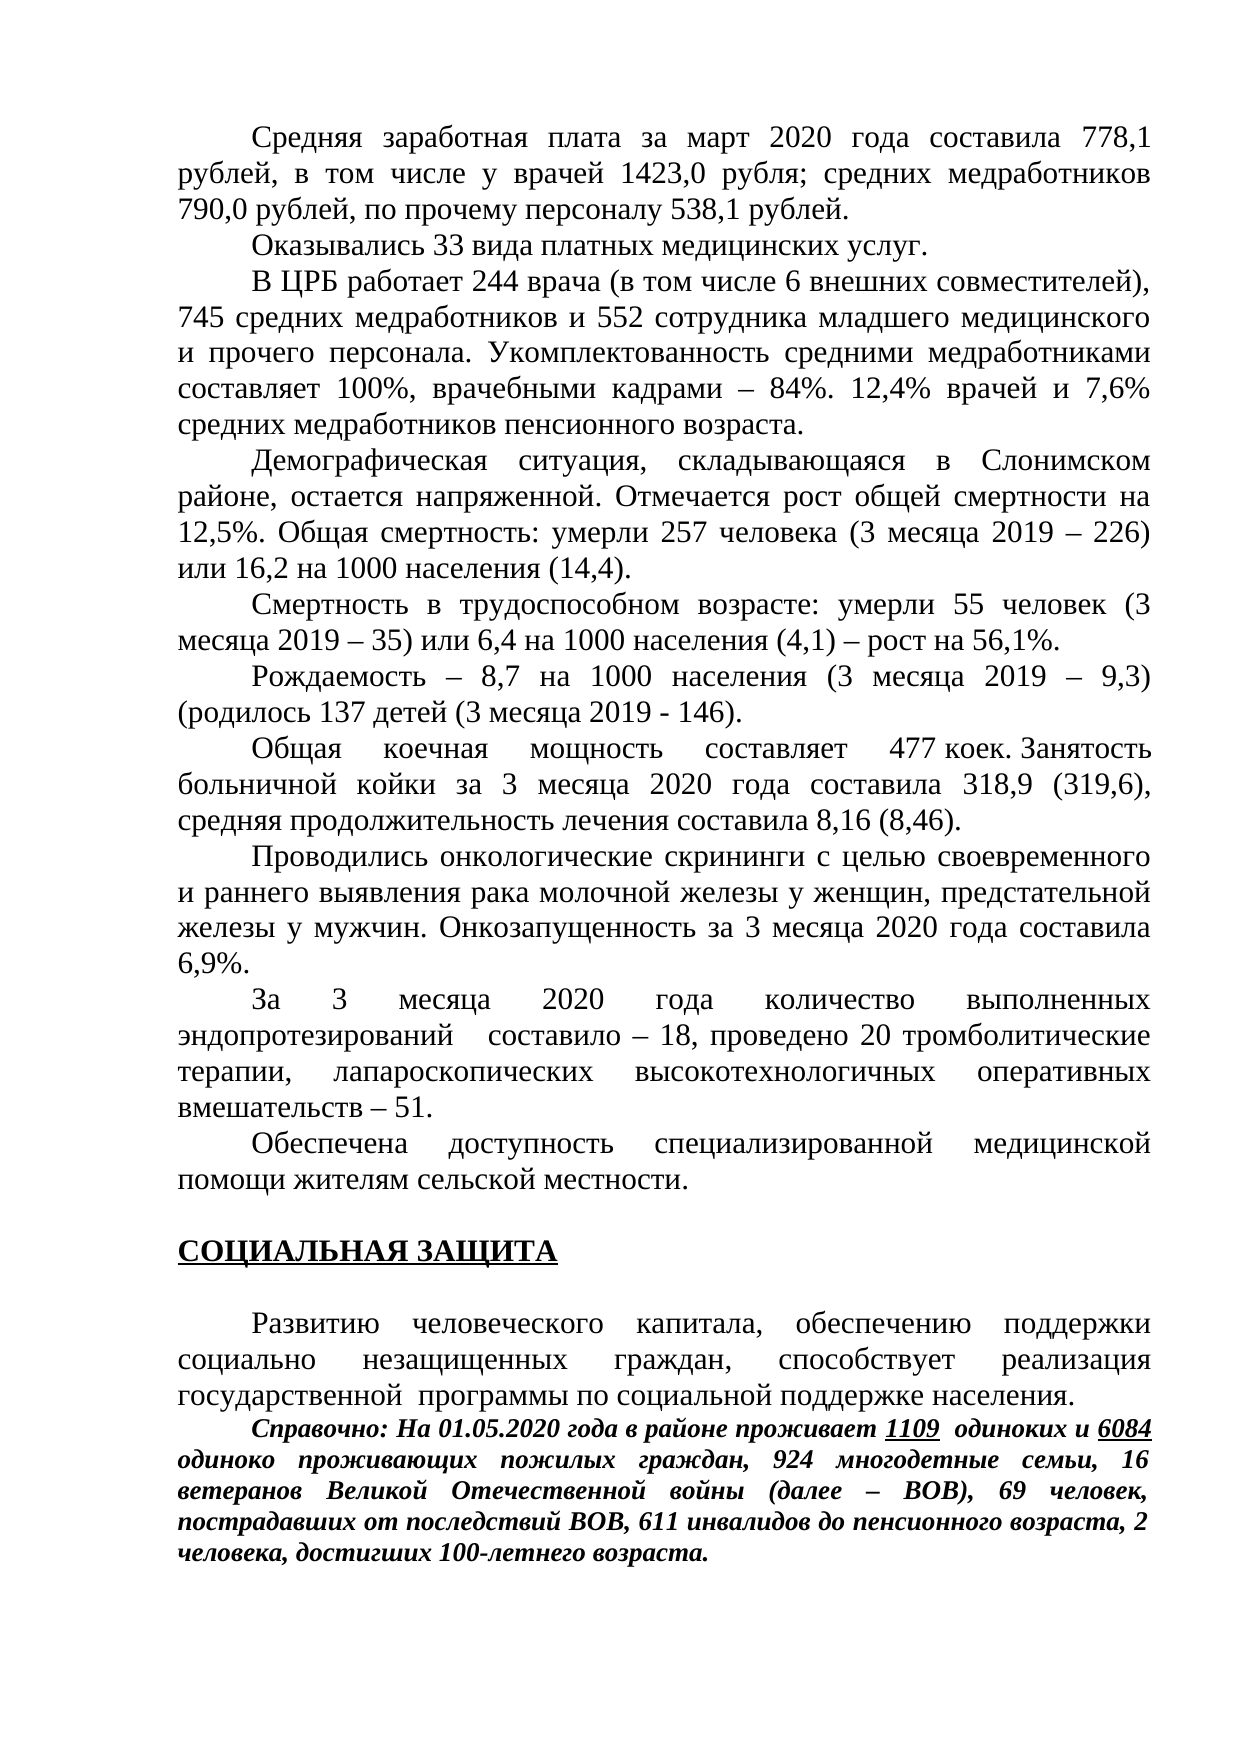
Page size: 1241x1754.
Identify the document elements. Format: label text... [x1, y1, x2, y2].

text Проводились онкологические скрининги с целью своевременного и раннего выявления рака молочной железы у женщин, предстательной железы у мужчин. Онкозапущенность за 3 месяца 2020 года составила 6,9%. [177, 837, 1152, 981]
text Демографическая ситуация, складывающаяся в Слонимском районе, остается напряженной. Отмечается рост общей смертности на 12,5%. Общая смертность: умерли 257 человека (3 месяца 2019 – 226) или 16,2 на 1000 населения (14,4). [177, 442, 1152, 585]
text Средняя заработная плата за март 2020 года составила 778,1 рублей, в том числе у врачей 1423,0 рубля; средних медработников 790,0 рублей, по прочему персоналу 538,1 рублей. [177, 118, 1152, 226]
text СОЦИАЛЬНАЯ ЗАЩИТА [177, 1232, 1152, 1268]
text Смертность в трудоспособном возрасте: умерли 55 человек (3 месяца 2019 – 35) или 6,4 на 1000 населения (4,1) – рост на 56,1%. [177, 585, 1152, 657]
text В ЦРБ работает 244 врача (в том числе 6 внешних совместителей), 745 средних медработников и 552 сотрудника младшего медицинского и прочего персонала. Укомплектованность средними медработниками составляет 100%, врачебными кадрами – 84%. 12,4% врачей и 7,6% средних медработников пенсионного возраста. [177, 262, 1152, 442]
text Развитию человеческого капитала, обеспечению поддержки социально незащищенных граждан, способствует реализация государственной программы по социальной поддержке населения. [177, 1304, 1152, 1412]
text Оказывались 33 вида платных медицинских услуг. [177, 226, 1152, 262]
text За 3 месяца 2020 года количество выполненных эндопротезирований составило – 18, проведено 20 тромболитические терапии, лапароскопических высокотехнологичных оперативных вмешательств – 51. [177, 981, 1152, 1124]
text Справочно: На 01.05.2020 года в районе проживает 1109 одиноких и 6084 одиноко проживающих пожилых граждан, 924 многодетные семьи, 16 ветеранов Великой Отечественной войны (далее – ВОВ), 69 человек, пострадавших от последствий ВОВ, 611 инвалидов до пенсионного возраста, 2 человека, достигших 100-летнего возраста. [177, 1412, 1152, 1568]
text Обеспечена доступность специализированной медицинской помощи жителям сельской местности. [177, 1124, 1152, 1196]
text Общая коечная мощность составляет 477 коек. Занятость больничной койки за 3 месяца 2020 года составила 318,9 (319,6), средняя продолжительность лечения составила 8,16 (8,46). [177, 729, 1152, 837]
text Рождаемость – 8,7 на 1000 населения (3 месяца 2019 – 9,3) (родилось 137 детей (3 месяца 2019 - 146). [177, 657, 1152, 729]
